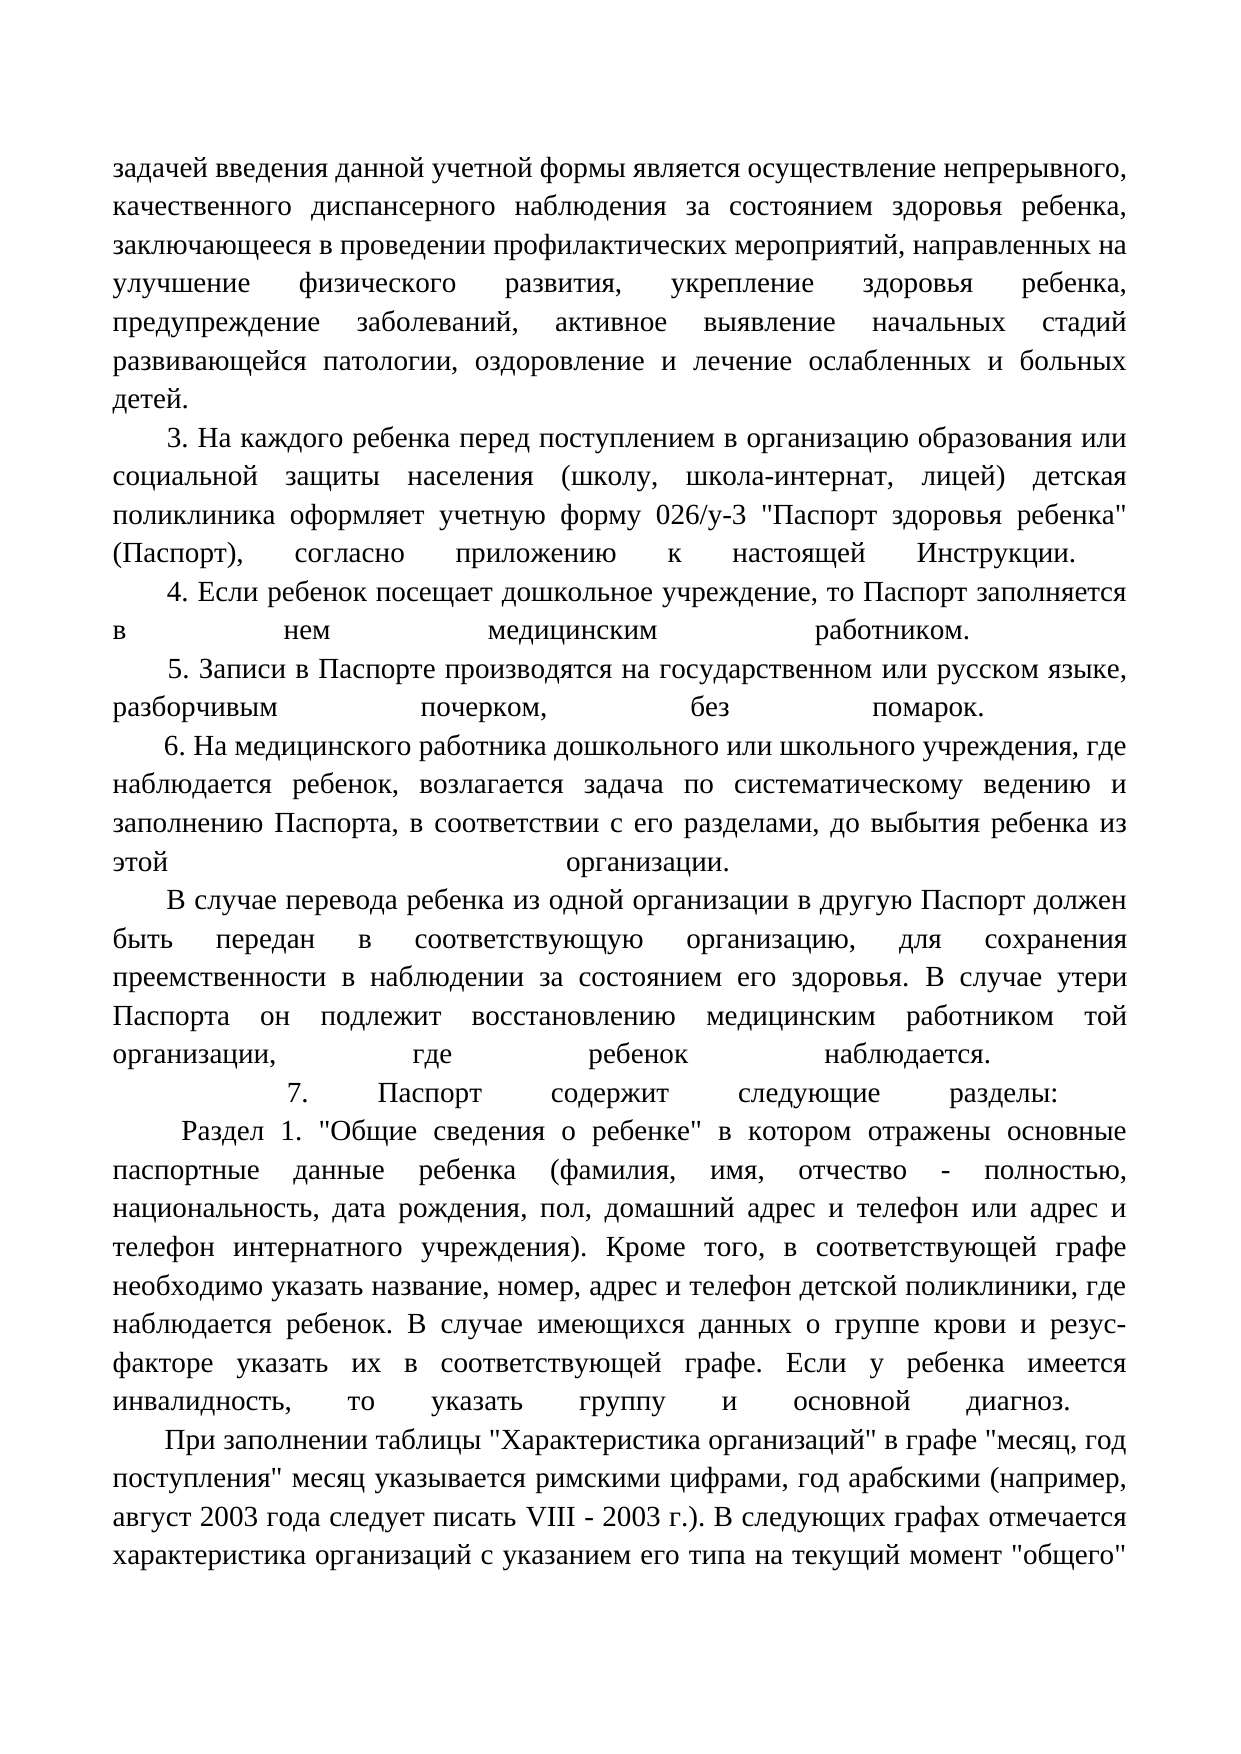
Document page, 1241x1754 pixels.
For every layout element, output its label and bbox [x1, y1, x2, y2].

text [112, 150, 1128, 1571]
